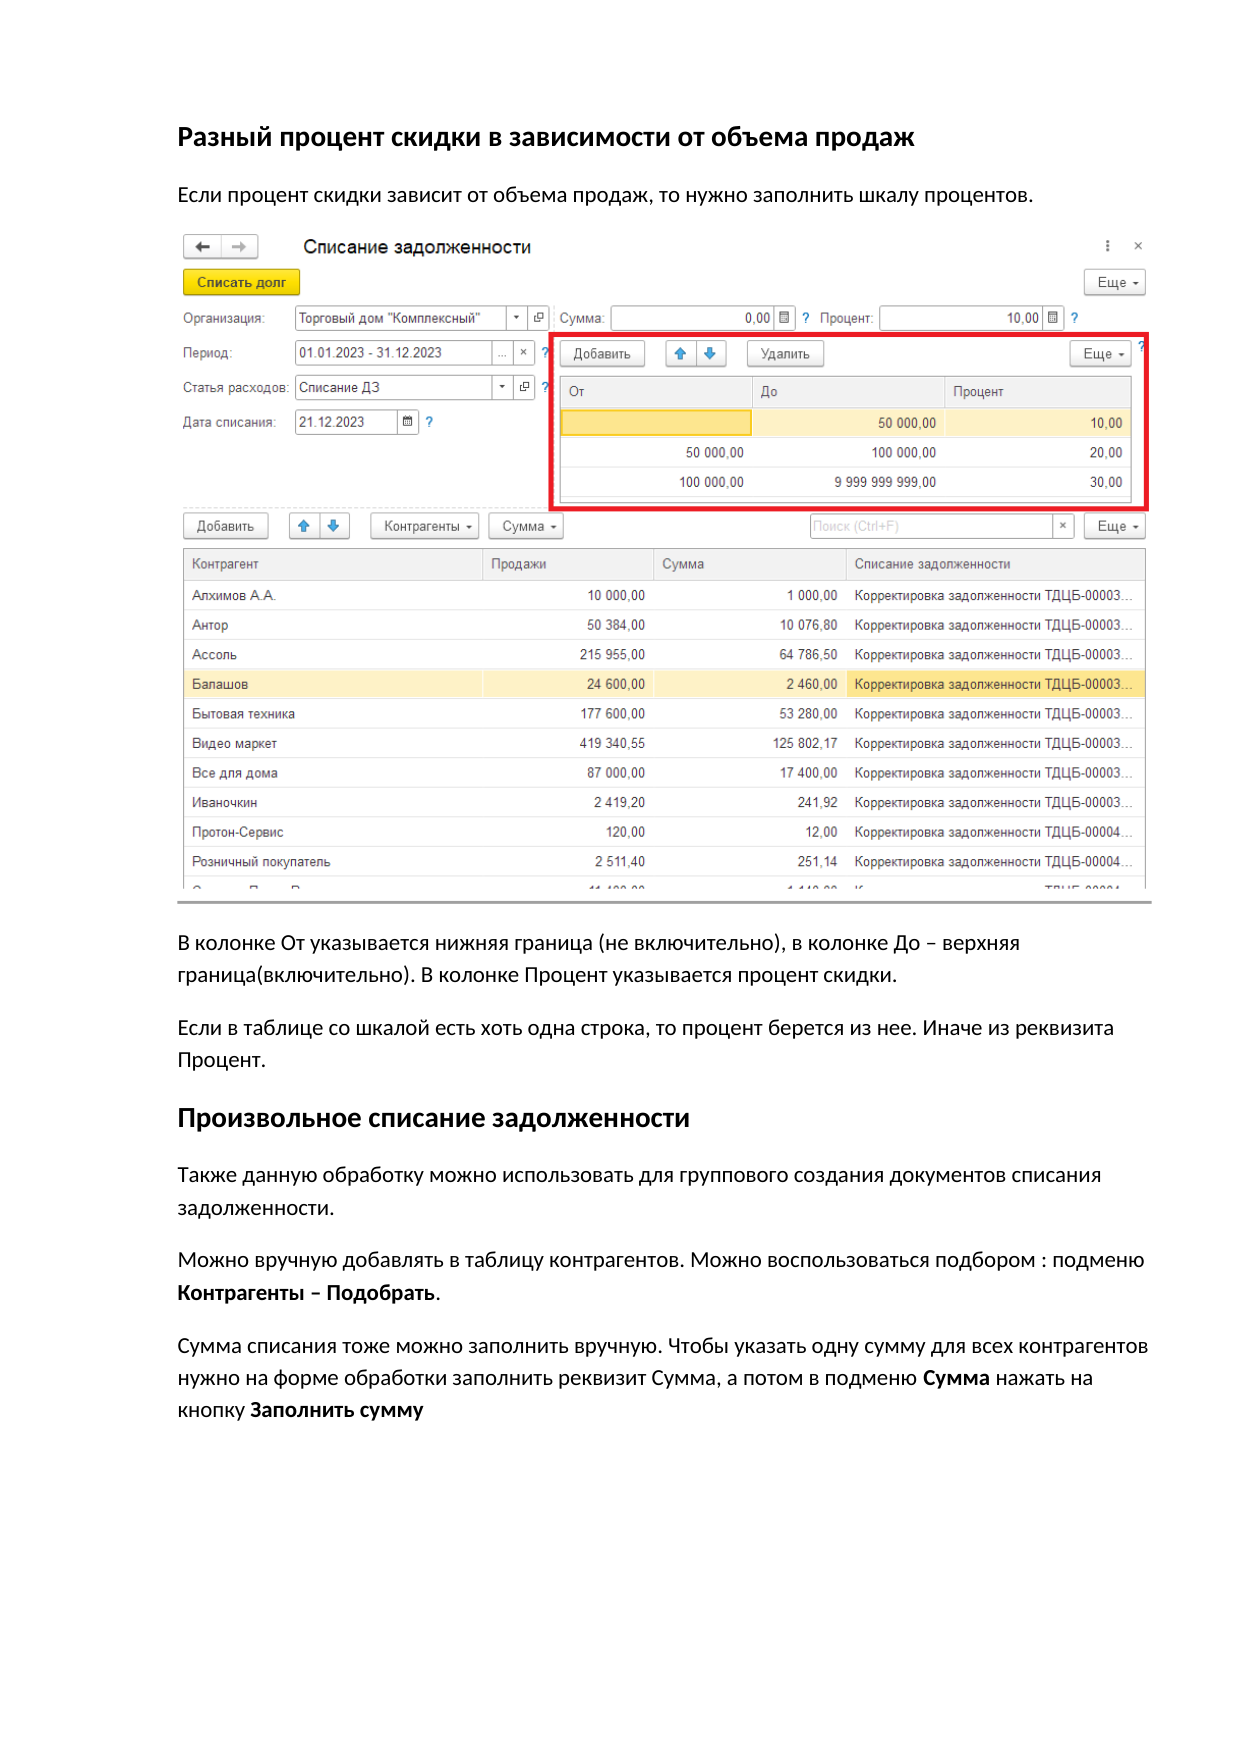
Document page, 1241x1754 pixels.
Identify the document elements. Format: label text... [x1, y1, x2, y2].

text Разный процент скидки в зависимости от объема продаж [177, 118, 1152, 154]
text Также данную обработку можно использовать для группового создания документов списания задолженности. [177, 1160, 1152, 1221]
text Если в таблице со шкалой есть хоть одна строка, то процент берется из нее. Иначе из реквизита Процент. [177, 1013, 1152, 1074]
text Произвольное списание задолженности [177, 1099, 1152, 1134]
text В колонке От указывается нижняя граница (не включительно), в колонке До – верхняя граница(включительно). В колонке Процент указывается процент скидки. [177, 928, 1152, 988]
text Сумма списания тоже можно заполнить вручную. Чтобы указать одну сумму для всех контрагентов нужно на форме обработки заполнить реквизит Сумма, а потом в подменю Сумма нажать на кнопку Заполнить сумму [177, 1331, 1152, 1423]
picture [177, 232, 1152, 904]
text Если процент скидки зависит от объема продаж, то нужно заполнить шкалу процентов. [177, 180, 1152, 208]
text Можно вручную добавлять в таблицу контрагентов. Можно воспользоваться подбором : подменю Контрагенты – Подобрать. [177, 1246, 1152, 1306]
